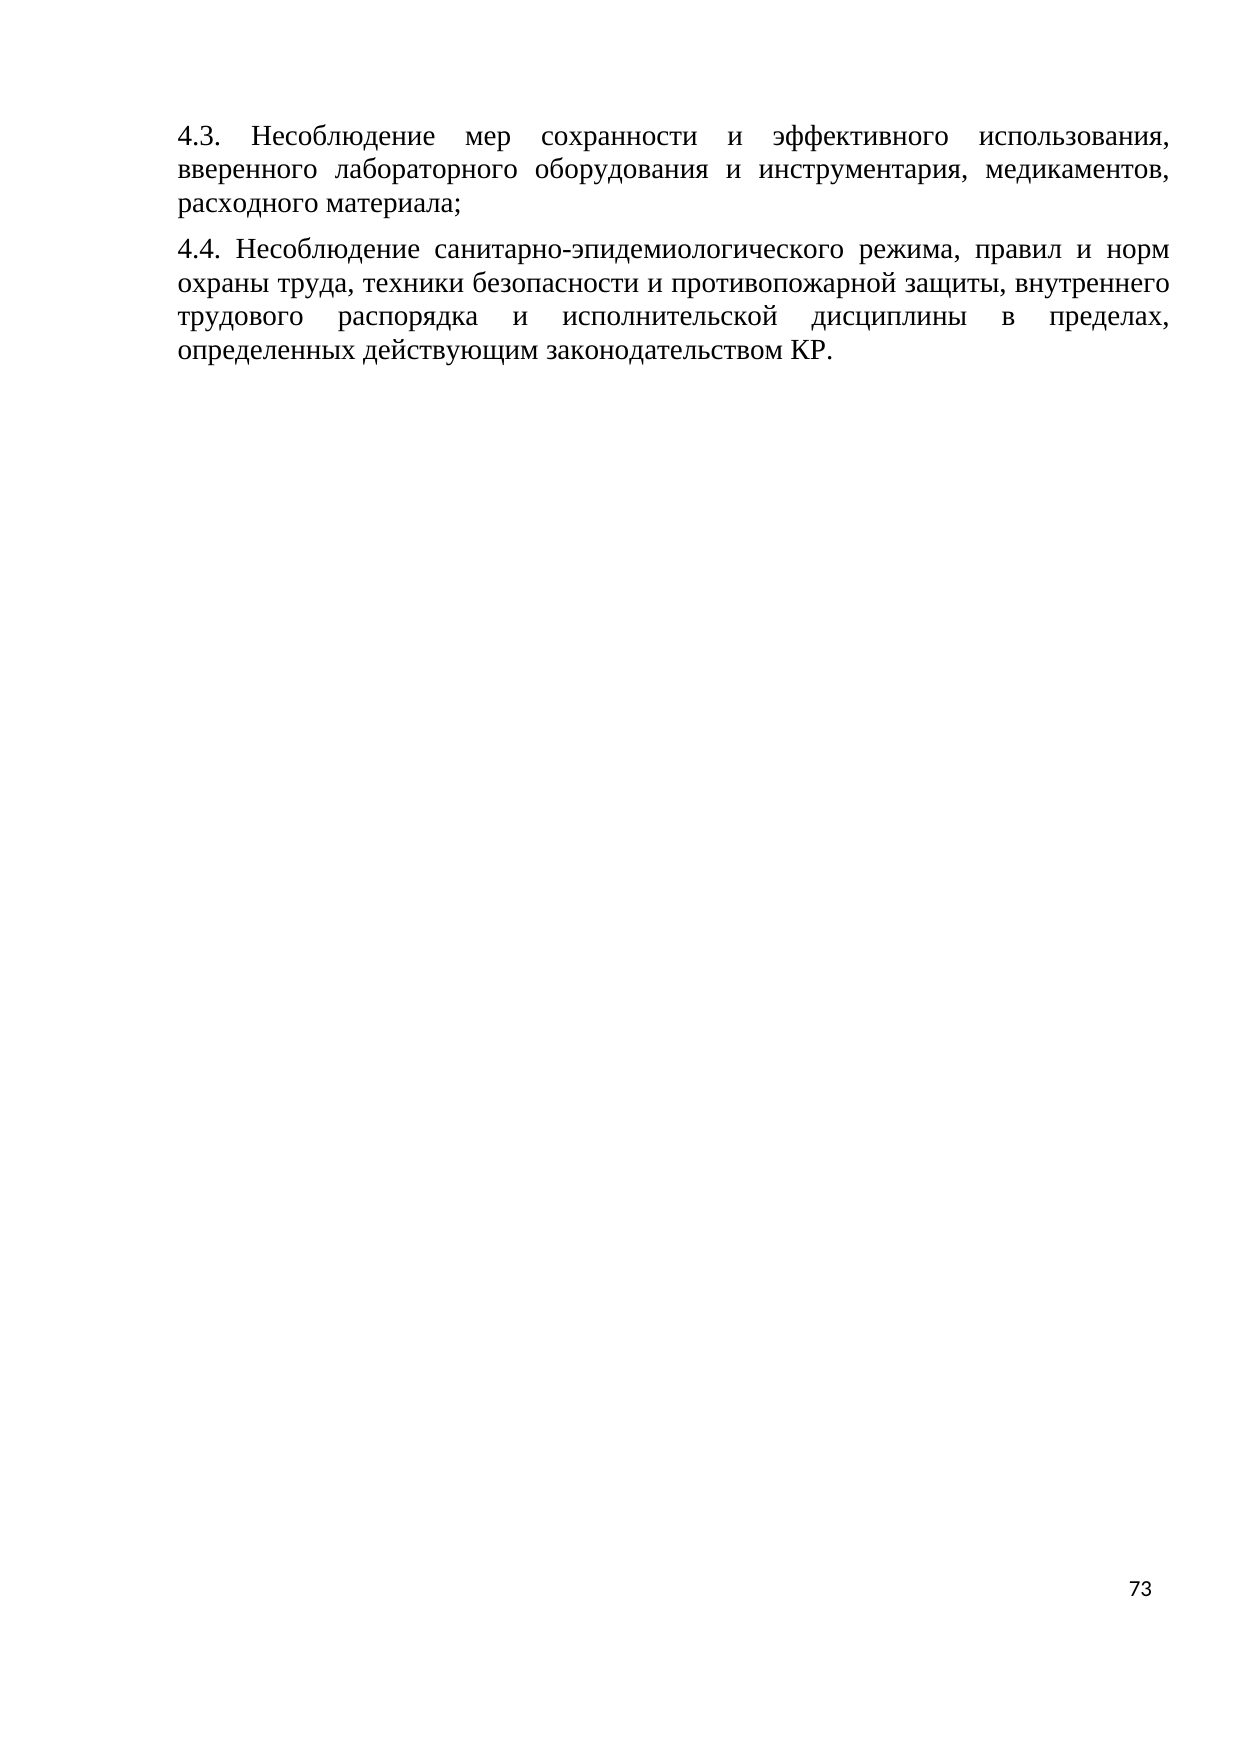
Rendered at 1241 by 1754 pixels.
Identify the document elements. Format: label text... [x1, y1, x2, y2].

text 4.4. Несоблюдение санитарно-эпидемиологического режима, правил и норм охраны труда, техники безопасности и противопожарной защиты, внутреннего трудового распорядка и исполнительской дисциплины в пределах, определенных действующим законодательством КР. [177, 231, 1170, 365]
text 4.3. Несоблюдение мер сохранности и эффективного использования, вверенного лабораторного оборудования и инструментария, медикаментов, расходного материала; [177, 118, 1170, 219]
